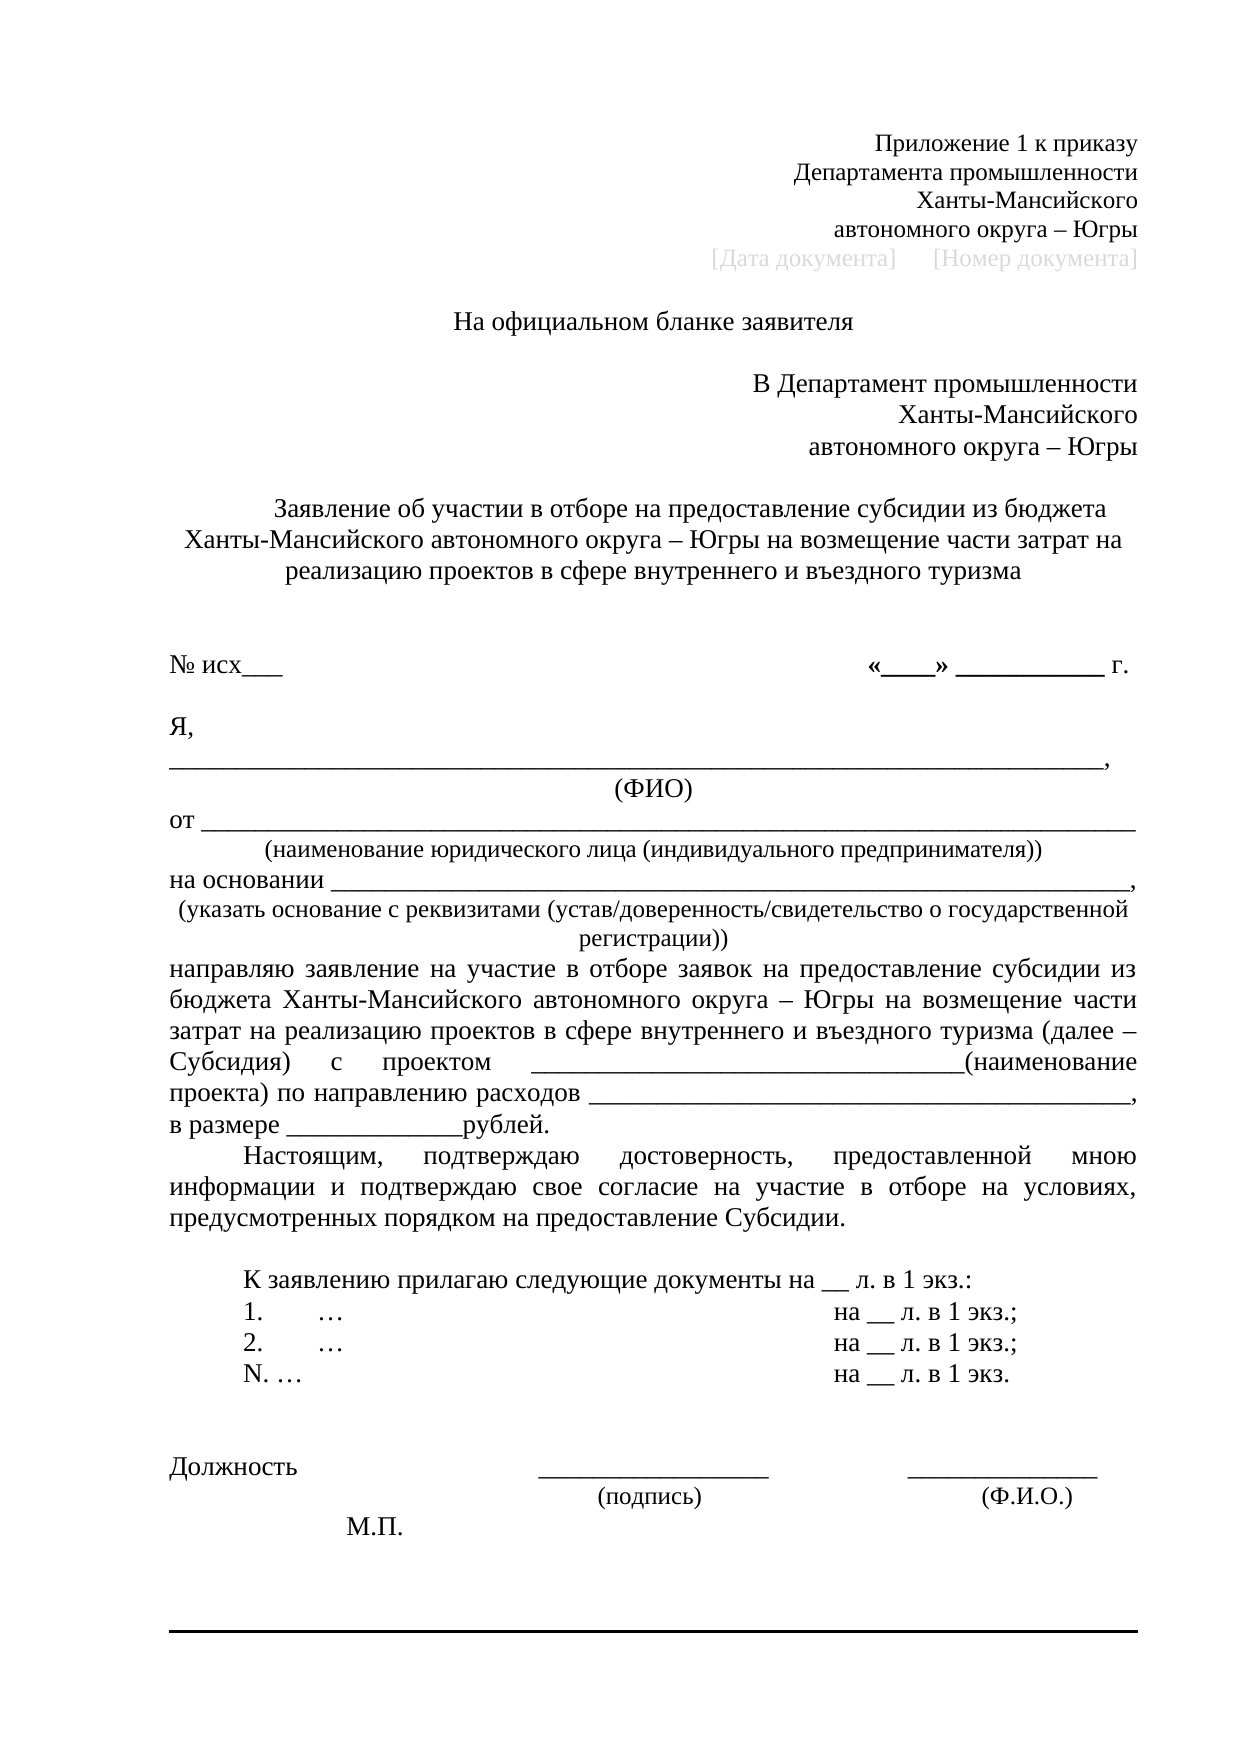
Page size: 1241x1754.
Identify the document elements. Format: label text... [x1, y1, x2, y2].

text Должность _________________ ______________ [169, 1450, 1138, 1481]
text Департамента промышленности [169, 157, 1138, 185]
text В Департамент промышленности [169, 367, 1138, 398]
text (наименование юридического лица (индивидуального предпринимателя)) [169, 834, 1138, 863]
text Настоящим, подтверждаю достоверность, предоставленной мною информации и подтверждаю свое согласие на участие в отборе на условиях, предусмотренных порядком на предоставление Субсидии. [169, 1139, 1138, 1232]
text (подпись) (Ф.И.О.) [169, 1481, 1138, 1510]
text Заявление об участии в отборе на предоставление субсидии из бюджета Ханты-Мансийского автономного округа – Югры на возмещение части затрат на реализацию проектов в сфере внутреннего и въездного туризма [169, 492, 1138, 585]
text М.П. [169, 1510, 1138, 1541]
text от _____________________________________________________________________ [169, 803, 1138, 834]
text На официальном бланке заявителя [169, 305, 1138, 336]
text № исх___ «____» ___________ г. [169, 648, 1138, 679]
list … на __ л. в 1 экз.; [243, 1326, 1138, 1357]
text (указать основание с реквизитами (устав/доверенность/свидетельство о государственной регистрации)) [169, 894, 1138, 952]
list … на __ л. в 1 экз.; [243, 1294, 1138, 1326]
text [Дата документа] [Номер документа] [169, 243, 1138, 272]
text Я, _____________________________________________________________________, [169, 710, 1138, 772]
text направляю заявление на участие в отборе заявок на предоставление субсидии из бюджета Ханты-Мансийского автономного округа – Югры на возмещение части затрат на реализацию проектов в сфере внутреннего и въездного туризма (далее – Субсидия) с проектом ________________________________(наименование проекта) по направлению расходов ________________________________________, в размере _____________рублей. [169, 952, 1138, 1139]
text на основании ___________________________________________________________, [169, 863, 1138, 894]
text Ханты-Мансийского [169, 185, 1138, 214]
text Ханты-Мансийского [169, 398, 1138, 430]
text Приложение 1 к приказу [169, 128, 1138, 157]
list N. … на __ л. в 1 экз. [243, 1357, 1138, 1388]
text автономного округа – Югры [169, 430, 1138, 461]
text (ФИО) [169, 772, 1138, 803]
text К заявлению прилагаю следующие документы на __ л. в 1 экз.: [169, 1263, 1138, 1294]
text автономного округа – Югры [169, 214, 1138, 243]
